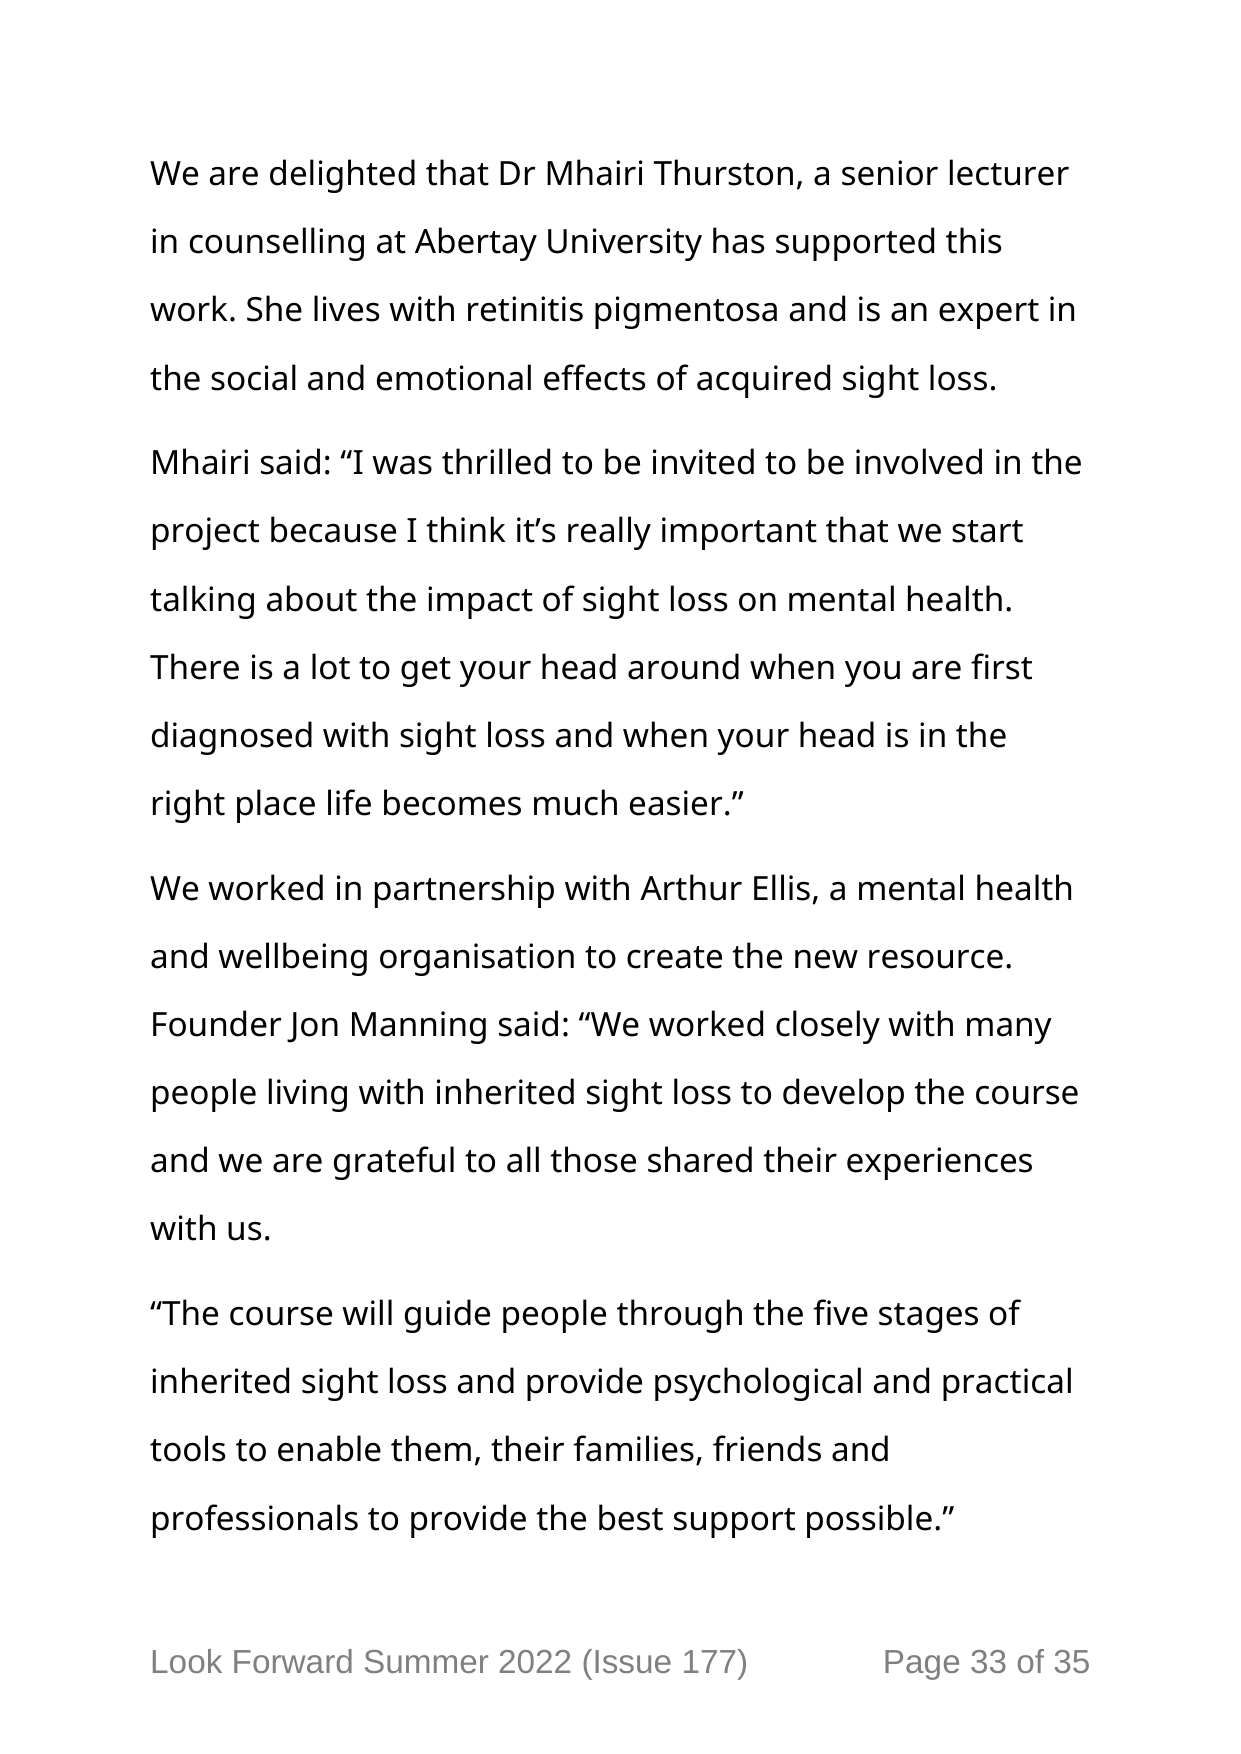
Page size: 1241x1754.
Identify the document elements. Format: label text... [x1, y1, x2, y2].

text We worked in partnership with Arthur Ellis, a mental health and wellbeing organisation to create the new resource. Founder Jon Manning said: “We worked closely with many people living with inherited sight loss to develop the course and we are grateful to all those shared their experiences with us. [150, 864, 1090, 1251]
text “The course will guide people through the five stages of inherited sight loss and provide psychological and practical tools to enable them, their families, friends and professionals to provide the best support possible.” [150, 1290, 1090, 1540]
text Mhairi said: “I was thrilled to be invited to be involved in the project because I think it’s really important that we start talking about the impact of sight loss on mental health. There is a lot to get your head around when you are first diagnosed with sight loss and when your head is in the right place life becomes much easier.” [150, 439, 1090, 825]
text We are delighted that Dr Mhairi Thurston, a senior lecturer in counselling at Abertay University has supported this work. She lives with retinitis pigmentosa and is an expert in the social and emotional effects of acquired sight loss. [150, 150, 1090, 400]
